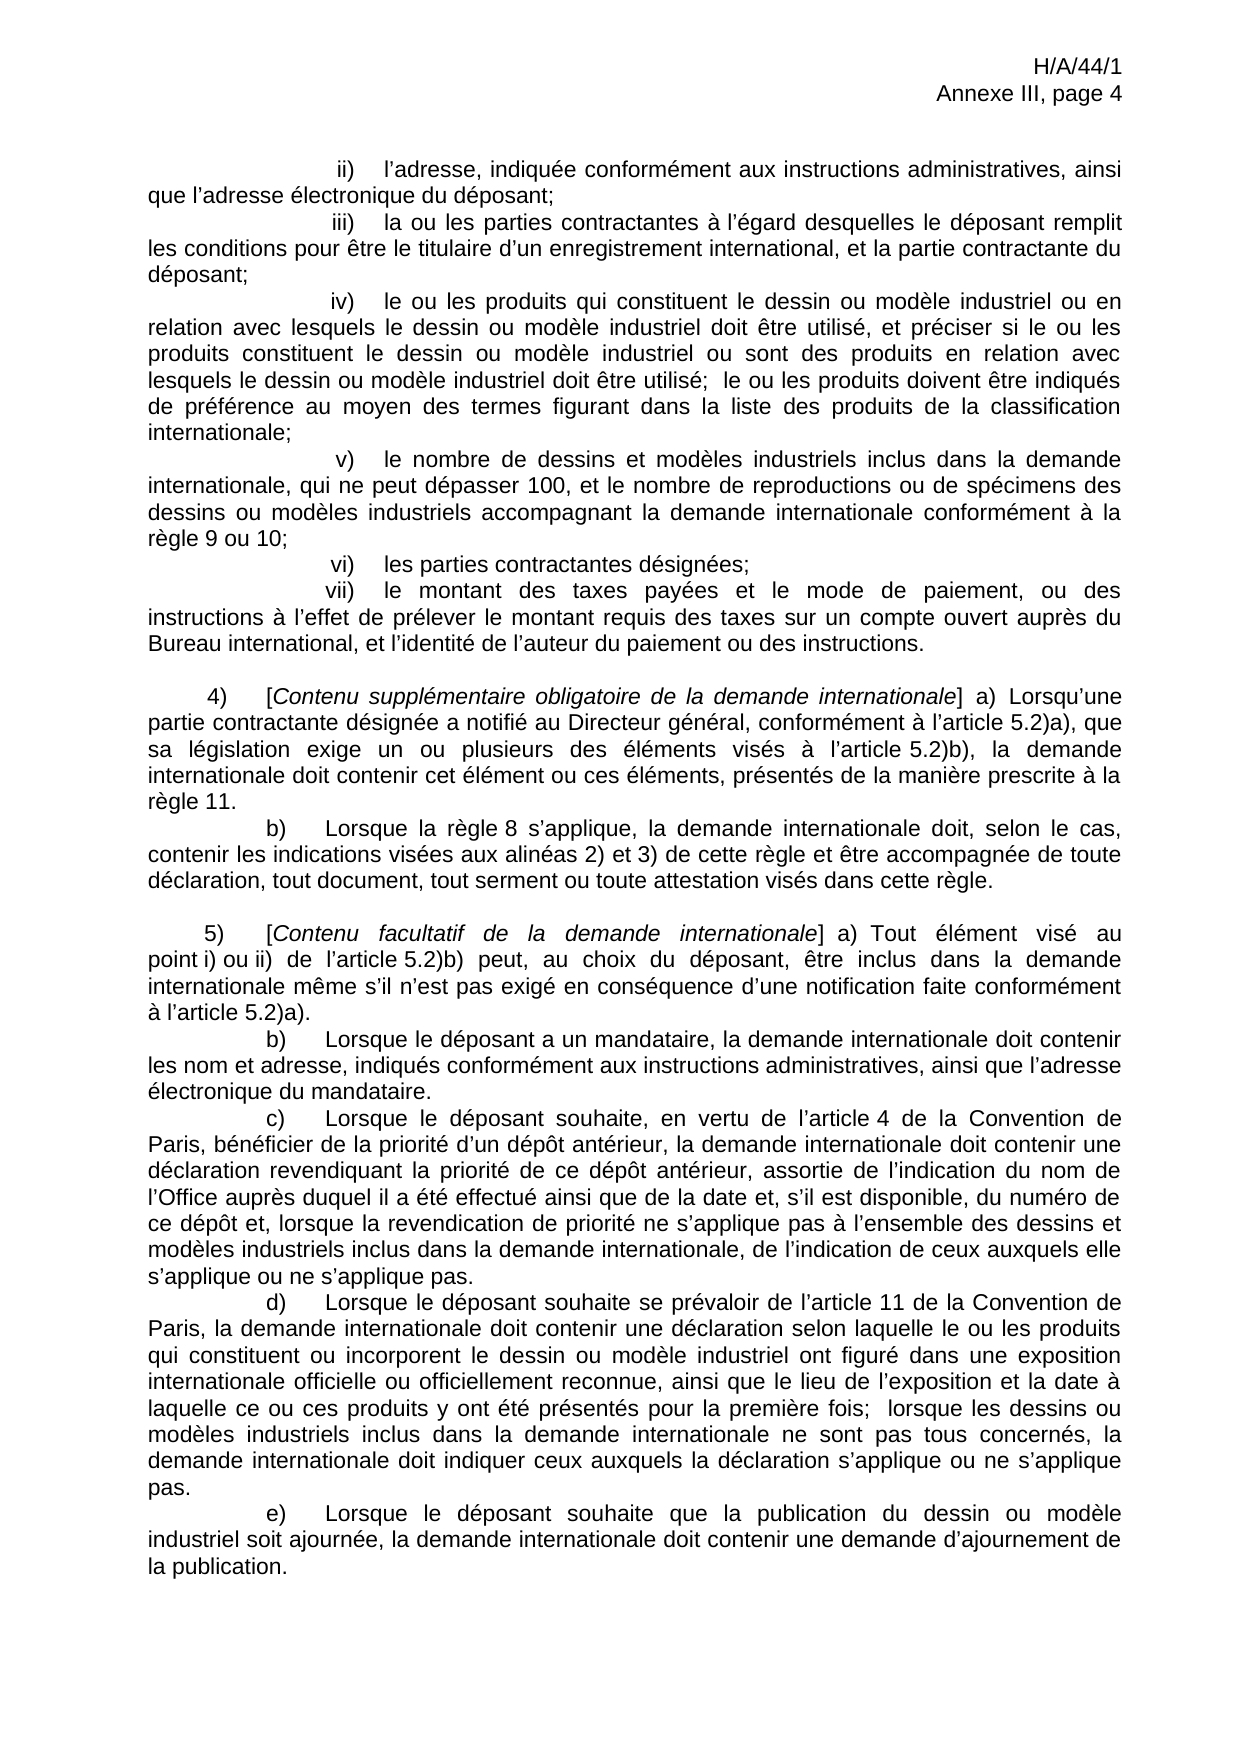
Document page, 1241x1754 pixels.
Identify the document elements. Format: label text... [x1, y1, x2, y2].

text b) Lorsque le déposant a un mandataire, la demande internationale doit contenir les nom et adresse, indiqués conformément aux instructions administratives, ainsi que l’adresse électronique du mandataire. [148, 1026, 1122, 1104]
text 4) [Contenu supplémentaire obligatoire de la demande internationale] a) Lorsqu’une partie contractante désignée a notifié au Directeur général, conformément à l’article 5.2)a), que sa législation exige un ou plusieurs des éléments visés à l’article 5.2)b), la demande internationale doit contenir cet élément ou ces éléments, présentés de la manière prescrite à la règle 11. [148, 683, 1122, 815]
text 5) [Contenu facultatif de la demande internationale] a) Tout élément visé au point i) ou ii) de l’article 5.2)b) peut, au choix du déposant, être inclus dans la demande internationale même s’il n’est pas exigé en conséquence d’une notification faite conformément à l’article 5.2)a). [148, 920, 1122, 1026]
text c) Lorsque le déposant souhaite, en vertu de l’article 4 de la Convention de Paris, bénéficier de la priorité d’un dépôt antérieur, la demande internationale doit contenir une déclaration revendiquant la priorité de ce dépôt antérieur, assortie de l’indication du nom de l’Office auprès duquel il a été effectué ainsi que de la date et, s’il est disponible, du numéro de ce dépôt et, lorsque la revendication de priorité ne s’applique pas à l’ensemble des dessins et modèles industriels inclus dans la demande internationale, de l’indication de ceux auxquels elle s’applique ou ne s’applique pas. [148, 1104, 1122, 1289]
text e) Lorsque le déposant souhaite que la publication du dessin ou modèle industriel soit ajournée, la demande internationale doit contenir une demande d’ajournement de la publication. [148, 1500, 1122, 1579]
text iv) le ou les produits qui constituent le dessin ou modèle industriel ou en relation avec lesquels le dessin ou modèle industriel doit être utilisé, et préciser si le ou les produits constituent le dessin ou modèle industriel ou sont des produits en relation avec lesquels le dessin ou modèle industriel doit être utilisé; le ou les produits doivent être indiqués de préférence au moyen des termes figurant dans la liste des produits de la classification internationale; [148, 288, 1122, 446]
text iii) la ou les parties contractantes à l’égard desquelles le déposant remplit les conditions pour être le titulaire d’un enregistrement international, et la partie contractante du déposant; [148, 208, 1122, 288]
text b) Lorsque la règle 8 s’applique, la demande internationale doit, selon le cas, contenir les indications visées aux alinéas 2) et 3) de cette règle et être accompagnée de toute déclaration, tout document, tout serment ou toute attestation visés dans cette règle. [148, 815, 1122, 894]
text ii) l’adresse, indiquée conformément aux instructions administratives, ainsi que l’adresse électronique du déposant; [148, 156, 1122, 208]
text vii) le montant des taxes payées et le mode de paiement, ou des instructions à l’effet de prélever le montant requis des taxes sur un compte ouvert auprès du Bureau international, et l’identité de l’auteur du paiement ou des instructions. [148, 577, 1122, 657]
text v) le nombre de dessins et modèles industriels inclus dans la demande internationale, qui ne peut dépasser 100, et le nombre de reproductions ou de spécimens des dessins ou modèles industriels accompagnant la demande internationale conformément à la règle 9 ou 10; [148, 446, 1122, 551]
text d) Lorsque le déposant souhaite se prévaloir de l’article 11 de la Convention de Paris, la demande internationale doit contenir une déclaration selon laquelle le ou les produits qui constituent ou incorporent le dessin ou modèle industriel ont figuré dans une exposition internationale officielle ou officiellement reconnue, ainsi que le lieu de l’exposition et la date à laquelle ce ou ces produits y ont été présentés pour la première fois; lorsque les dessins ou modèles industriels inclus dans la demande internationale ne sont pas tous concernés, la demande internationale doit indiquer ceux auxquels la déclaration s’applique ou ne s’applique pas. [148, 1289, 1122, 1500]
text vi) les parties contractantes désignées; [148, 551, 1122, 577]
